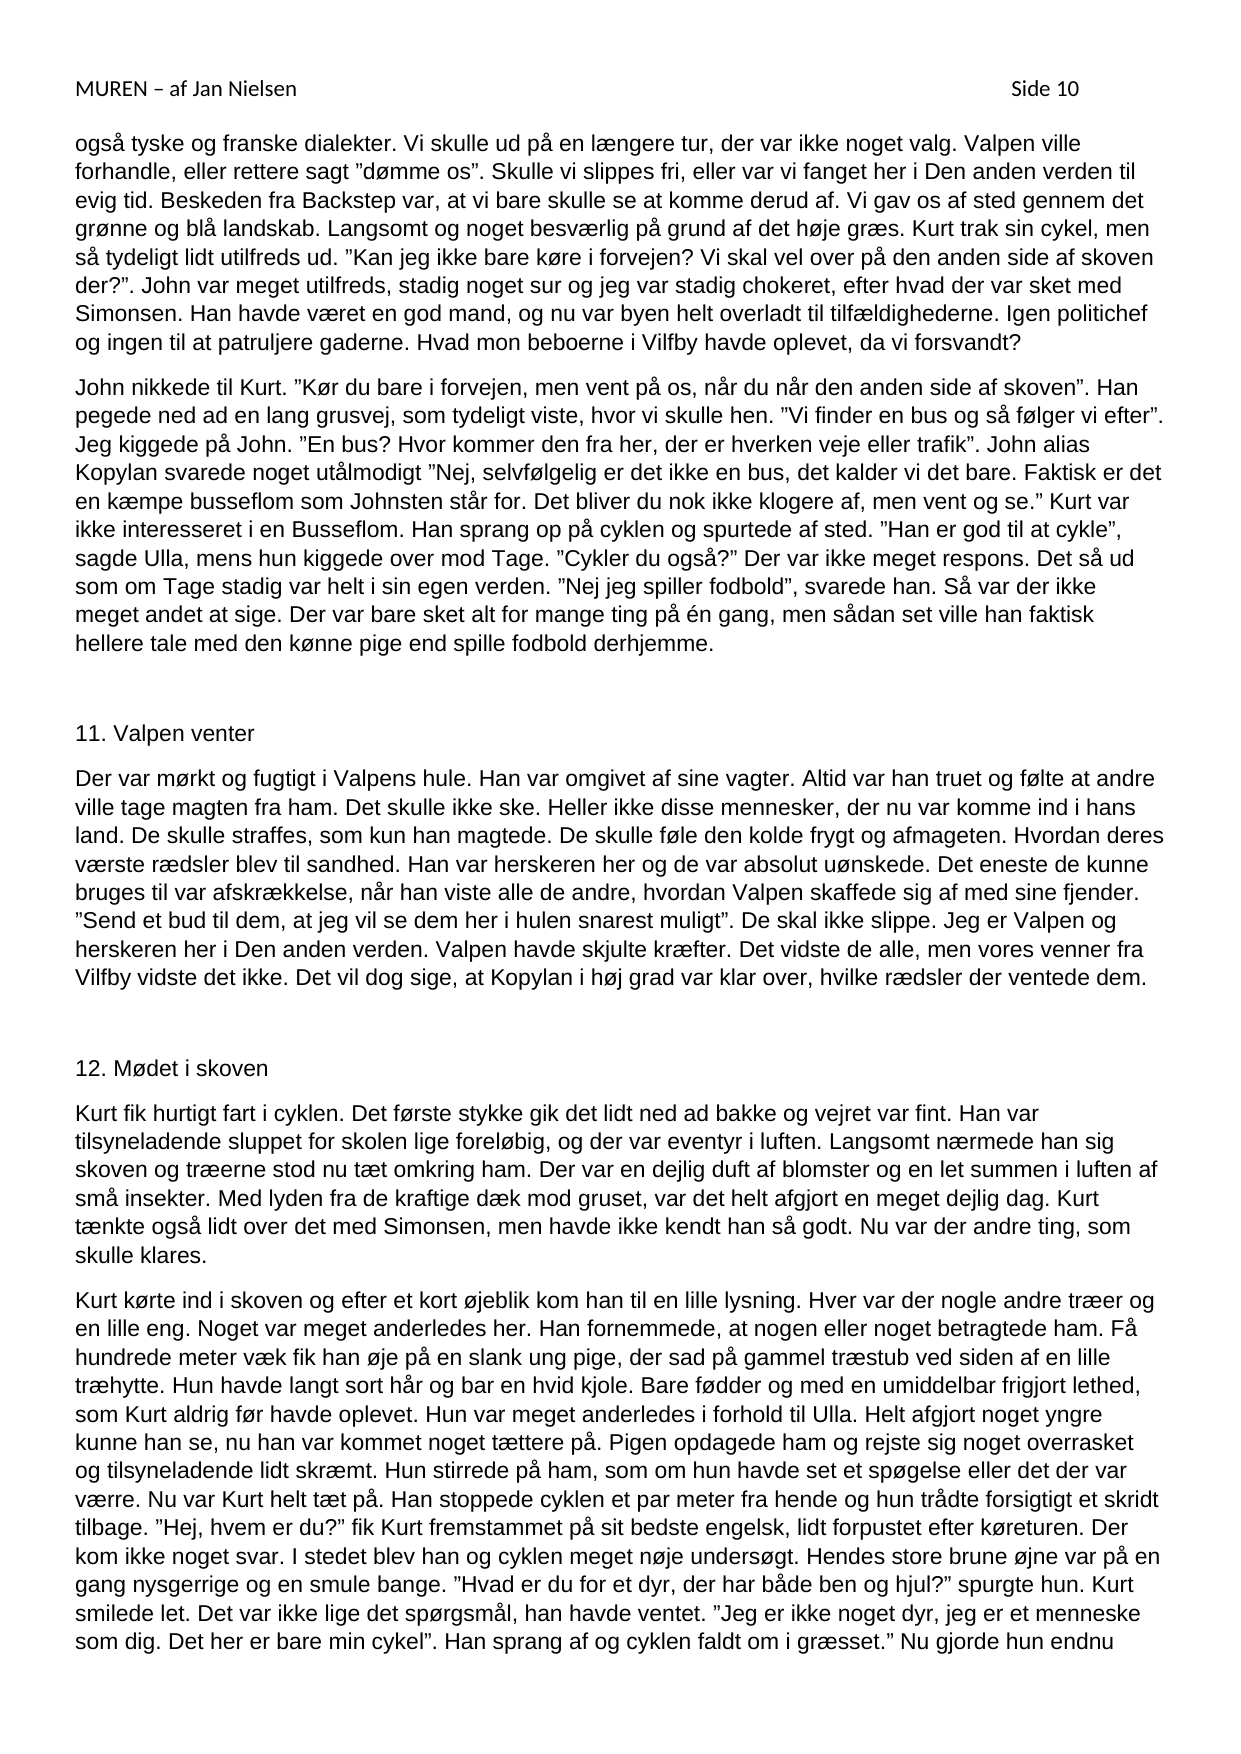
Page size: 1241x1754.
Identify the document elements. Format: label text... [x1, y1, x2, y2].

text Kurt fik hurtigt fart i cyklen. Det første stykke gik det lidt ned ad bakke og vejret var fint. Han var tilsyneladende sluppet for skolen lige foreløbig, og der var eventyr i luften. Langsomt nærmede han sig skoven og træerne stod nu tæt omkring ham. Der var en dejlig duft af blomster og en let summen i luften af små insekter. Med lyden fra de kraftige dæk mod gruset, var det helt afgjort en meget dejlig dag. Kurt tænkte også lidt over det med Simonsen, men havde ikke kendt han så godt. Nu var der andre ting, som skulle klares. [75, 1099, 1165, 1268]
text Der var mørkt og fugtigt i Valpens hule. Han var omgivet af sine vagter. Altid var han truet og følte at andre ville tage magten fra ham. Det skulle ikke ske. Heller ikke disse mennesker, der nu var komme ind i hans land. De skulle straffes, som kun han magtede. De skulle føle den kolde frygt og afmageten. Hvordan deres værste rædsler blev til sandhed. Han var herskeren her og de var absolut uønskede. Det eneste de kunne bruges til var afskrækkelse, når han viste alle de andre, hvordan Valpen skaffede sig af med sine fjender. ”Send et bud til dem, at jeg vil se dem her i hulen snarest muligt”. De skal ikke slippe. Jeg er Valpen og herskeren her i Den anden verden. Valpen havde skjulte kræfter. Det vidste de alle, men vores venner fra Vilfby vidste det ikke. Det vil dog sige, at Kopylan i høj grad var klar over, hvilke rædsler der ventede dem. [75, 765, 1165, 991]
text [75, 1287, 1165, 1654]
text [75, 130, 1165, 355]
text 12. Mødet i skoven [75, 1054, 1165, 1081]
text 11. Valpen venter [75, 720, 1165, 746]
text John nikkede til Kurt. ”Kør du bare i forvejen, men vent på os, når du når den anden side af skoven”. Han pegede ned ad en lang grusvej, som tydeligt viste, hvor vi skulle hen. ”Vi finder en bus og så følger vi efter”. Jeg kiggede på John. ”En bus? Hvor kommer den fra her, der er hverken veje eller trafik”. John alias Kopylan svarede noget utålmodigt ”Nej, selvfølgelig er det ikke en bus, det kalder vi det bare. Faktisk er det en kæmpe busseflom som Johnsten står for. Det bliver du nok ikke klogere af, men vent og se.” Kurt var ikke interesseret i en Busseflom. Han sprang op på cyklen og spurtede af sted. ”Han er god til at cykle”, sagde Ulla, mens hun kiggede over mod Tage. ”Cykler du også?” Der var ikke meget respons. Det så ud som om Tage stadig var helt i sin egen verden. ”Nej jeg spiller fodbold”, svarede han. Så var der ikke meget andet at sige. Der var bare sket alt for mange ting på én gang, men sådan set ville han faktisk hellere tale med den kønne pige end spille fodbold derhjemme. [75, 374, 1165, 656]
